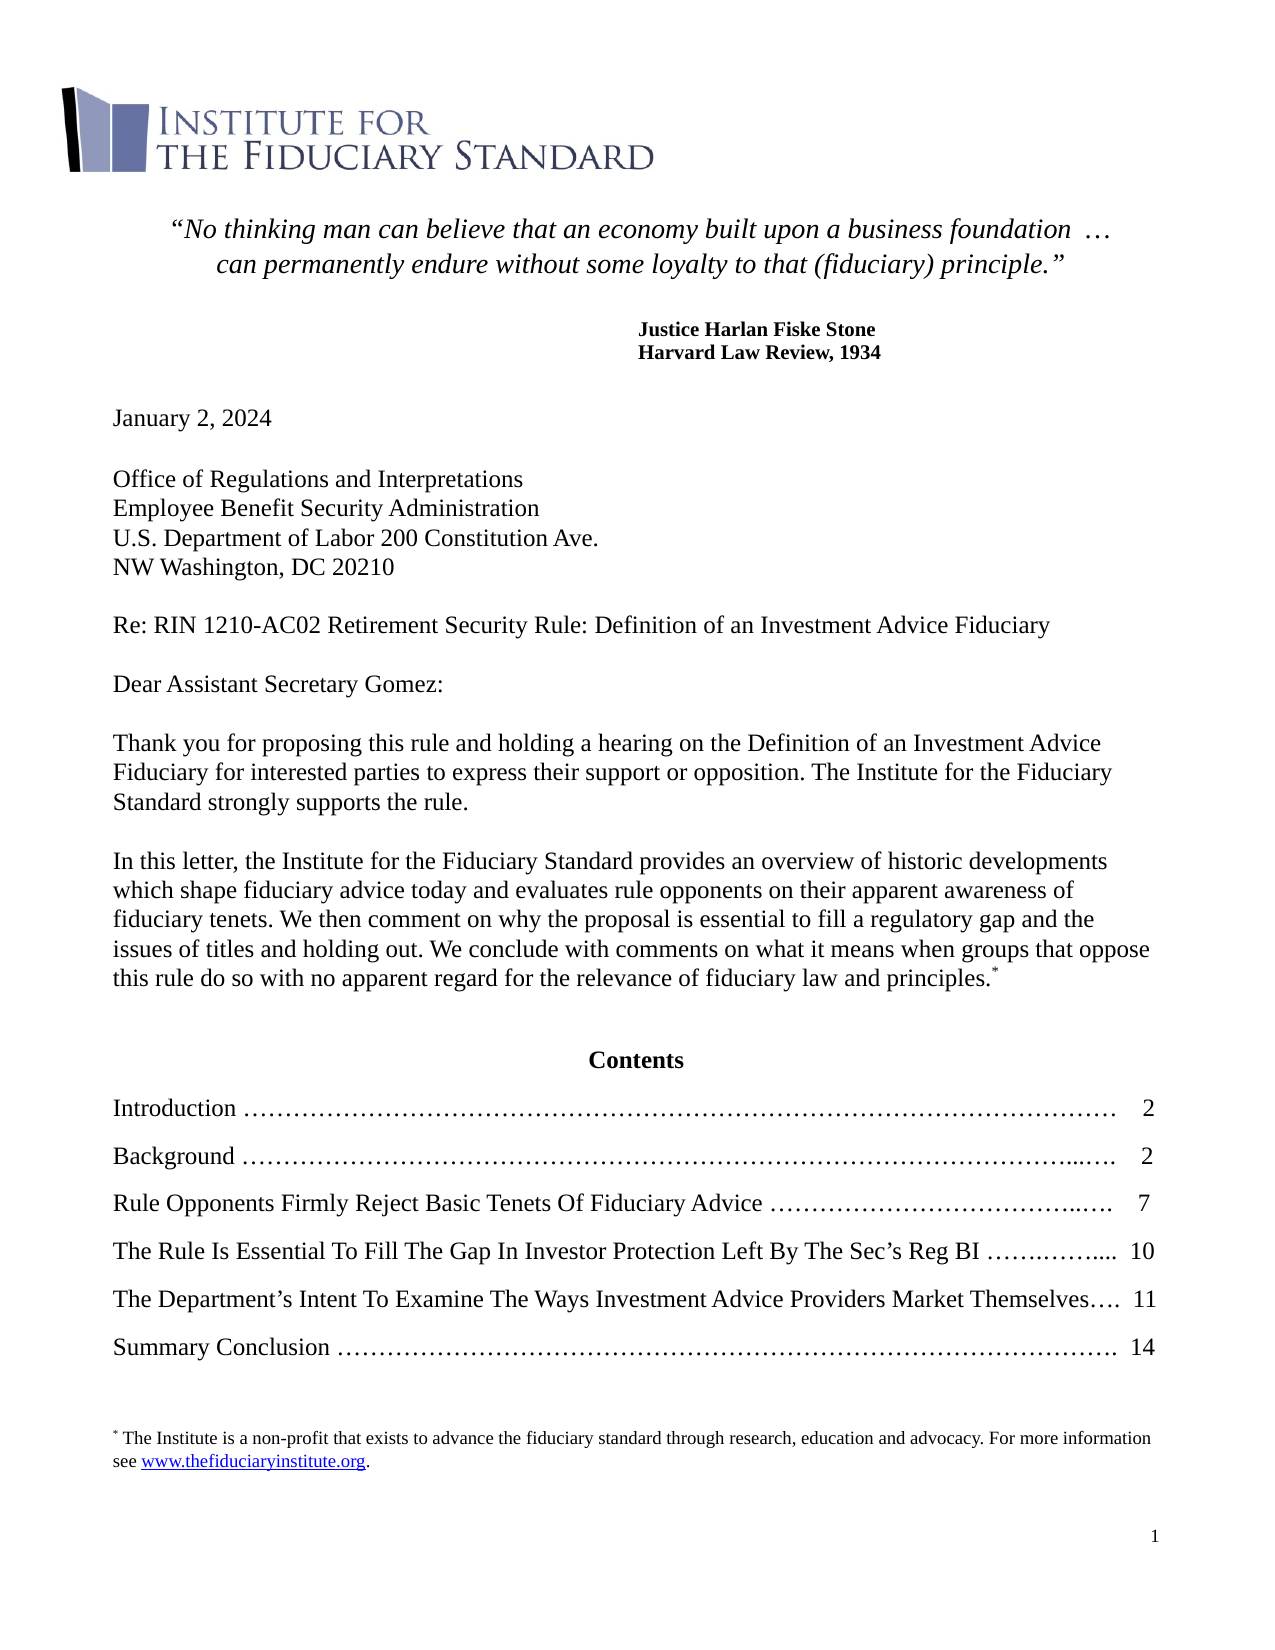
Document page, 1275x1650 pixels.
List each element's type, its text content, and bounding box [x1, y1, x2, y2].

text “No thinking man can believe that an economy built upon a business foundation … can permanently endure without some loyalty to that (fiduciary) principle.” [156, 212, 1127, 280]
picture [50, 79, 671, 180]
text Dear Assistant Secretary Gomez: [113, 669, 1159, 698]
text U.S. Department of Labor 200 Constitution Ave. [113, 523, 1063, 551]
text The Department’s Intent To Examine The Ways Investment Advice Providers Market Themselves…. 11 [113, 1284, 1159, 1313]
text Rule Opponents Firmly Reject Basic Tenets Of Fiduciary Advice ………………………………..…. 7 [113, 1188, 1159, 1217]
text Contents [113, 1045, 1159, 1074]
text The Rule Is Essential To Fill The Gap In Investor Protection Left By The Sec’s Reg BI …….…….... 10 [113, 1236, 1159, 1265]
text * The Institute is a non-profit that exists to advance the fiduciary standard through research, education and advocacy. For more information see www.thefiduciaryinstitute.org. [113, 1427, 1159, 1472]
text Background ………………………………………………………………………………………...…. 2 [113, 1141, 1159, 1169]
text Summary Conclusion …………………………………………………………………………………. 14 [113, 1332, 1159, 1360]
text Thank you for proposing this rule and holding a hearing on the Definition of an Investment Advice Fiduciary for interested parties to express their support or opposition. The Institute for the Fiduciary Standard strongly supports the rule. [113, 728, 1159, 815]
text NW Washington, DC 20210 [113, 552, 1063, 581]
text In this letter, the Institute for the Fiduciary Standard provides an overview of historic developments which shape fiduciary advice today and evaluates rule opponents on their apparent awareness of fiduciary tenets. We then comment on why the proposal is essential to fill a regulatory gap and the issues of titles and holding out. We conclude with comments on what it means when groups that oppose this rule do so with no apparent regard for the relevance of fiduciary law and principles.* [113, 846, 1159, 992]
text Introduction …………………………………………………………………………………………… 2 [113, 1093, 1159, 1122]
text Justice Harlan Fiske Stone Harvard Law Review, 1934 [638, 317, 958, 364]
text January 2, 2024 [113, 403, 1159, 432]
text Office of Regulations and Interpretations [113, 464, 1063, 493]
text Employee Benefit Security Administration [113, 493, 1063, 522]
text Re: RIN 1210-AC02 Retirement Security Rule: Definition of an Investment Advice Fiduciary [113, 611, 1159, 639]
